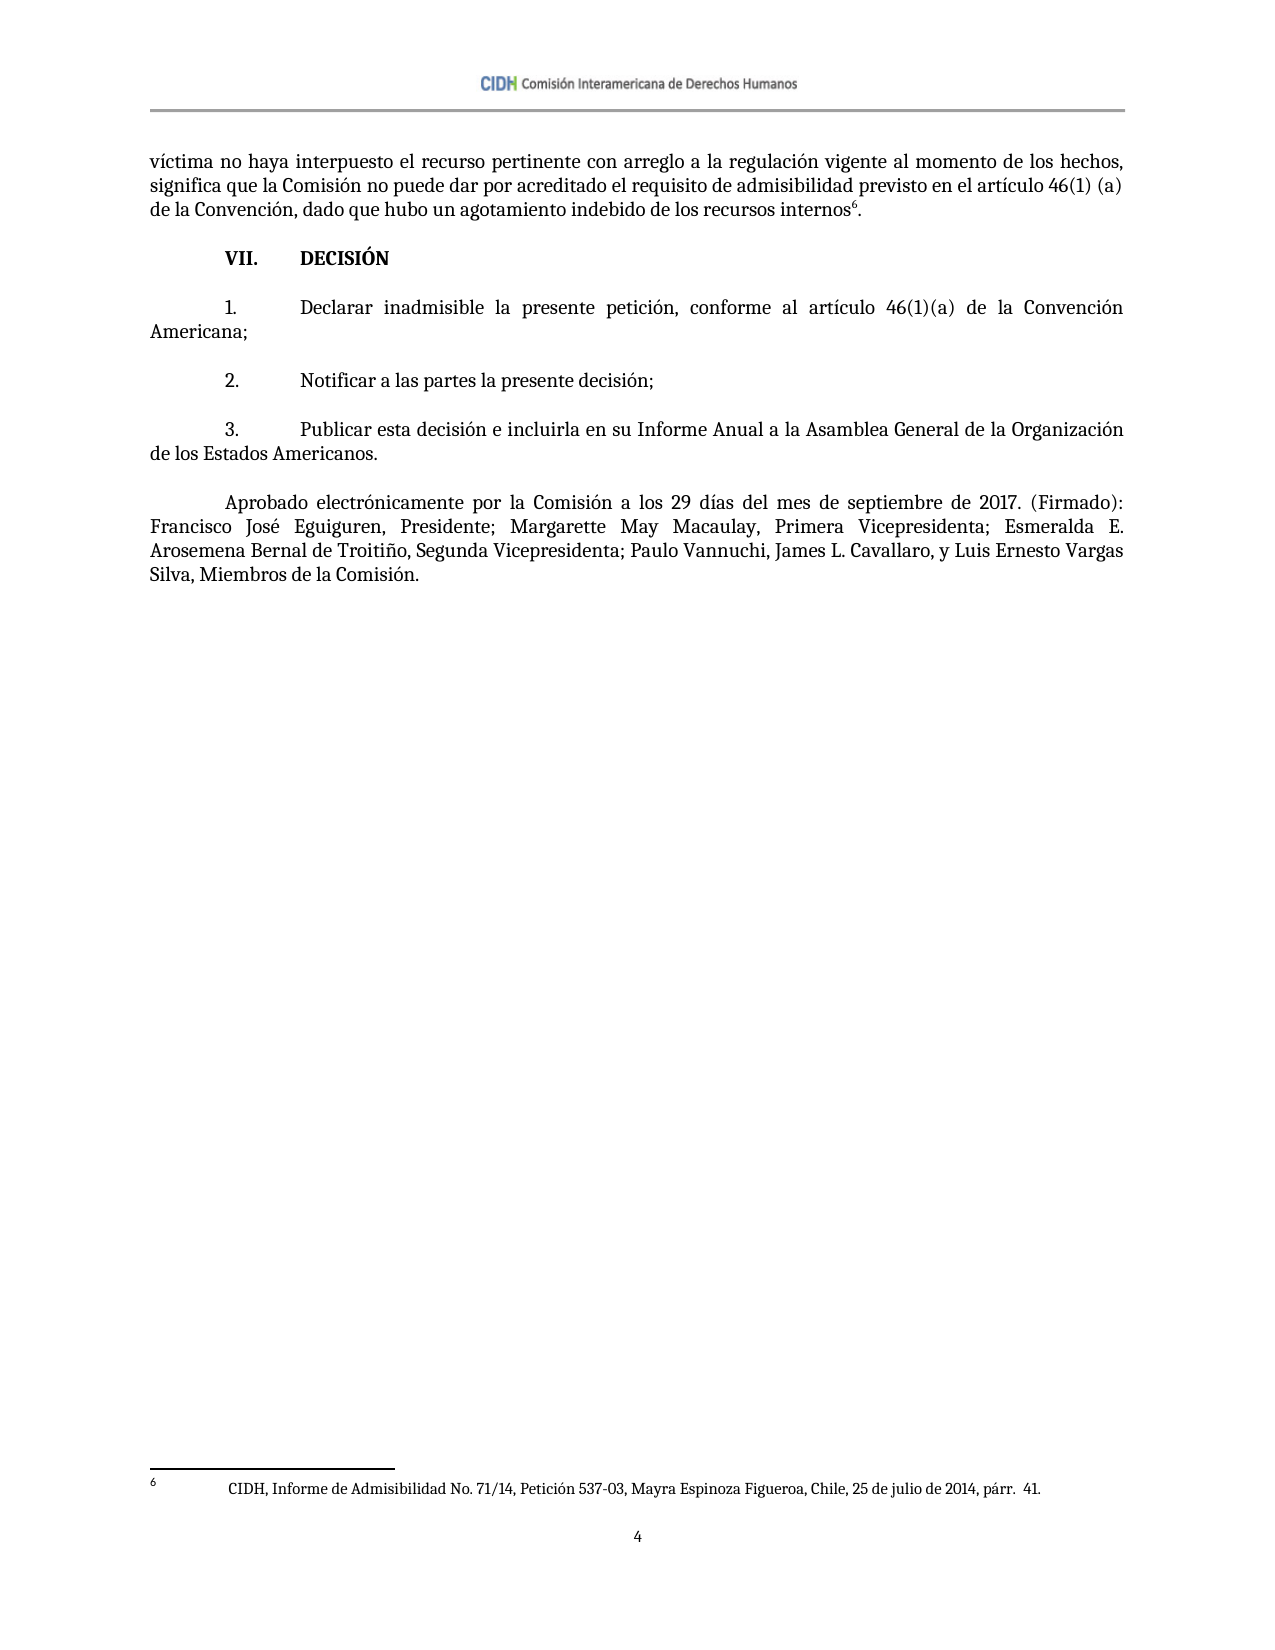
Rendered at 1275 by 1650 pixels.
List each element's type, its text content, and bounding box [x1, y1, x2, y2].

text Aprobado electrónicamente por la Comisión a los 29 días del mes de septiembre de 2017. (Firmado): Francisco José Eguiguren, Presidente; Margarette May Macaulay, Primera Vicepresidenta; Esmeralda E. Arosemena Bernal de Troitiño, Segunda Vicepresidenta; Paulo Vannuchi, James L. Cavallaro, y Luis Ernesto Vargas Silva, Miembros de la Comisión. [150, 491, 1125, 586]
list Notificar a las partes la presente decisión; [150, 369, 1125, 393]
picture [475, 75, 800, 93]
list Publicar esta decisión e incluirla en su Informe Anual a la Asamblea General de la Organización de los Estados Americanos. [150, 418, 1125, 466]
list VII. DECISIÓN [225, 247, 1125, 271]
list Declarar inadmisible la presente petición, conforme al artículo 46(1)(a) de la Convención Americana; [150, 296, 1125, 344]
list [150, 150, 1125, 222]
